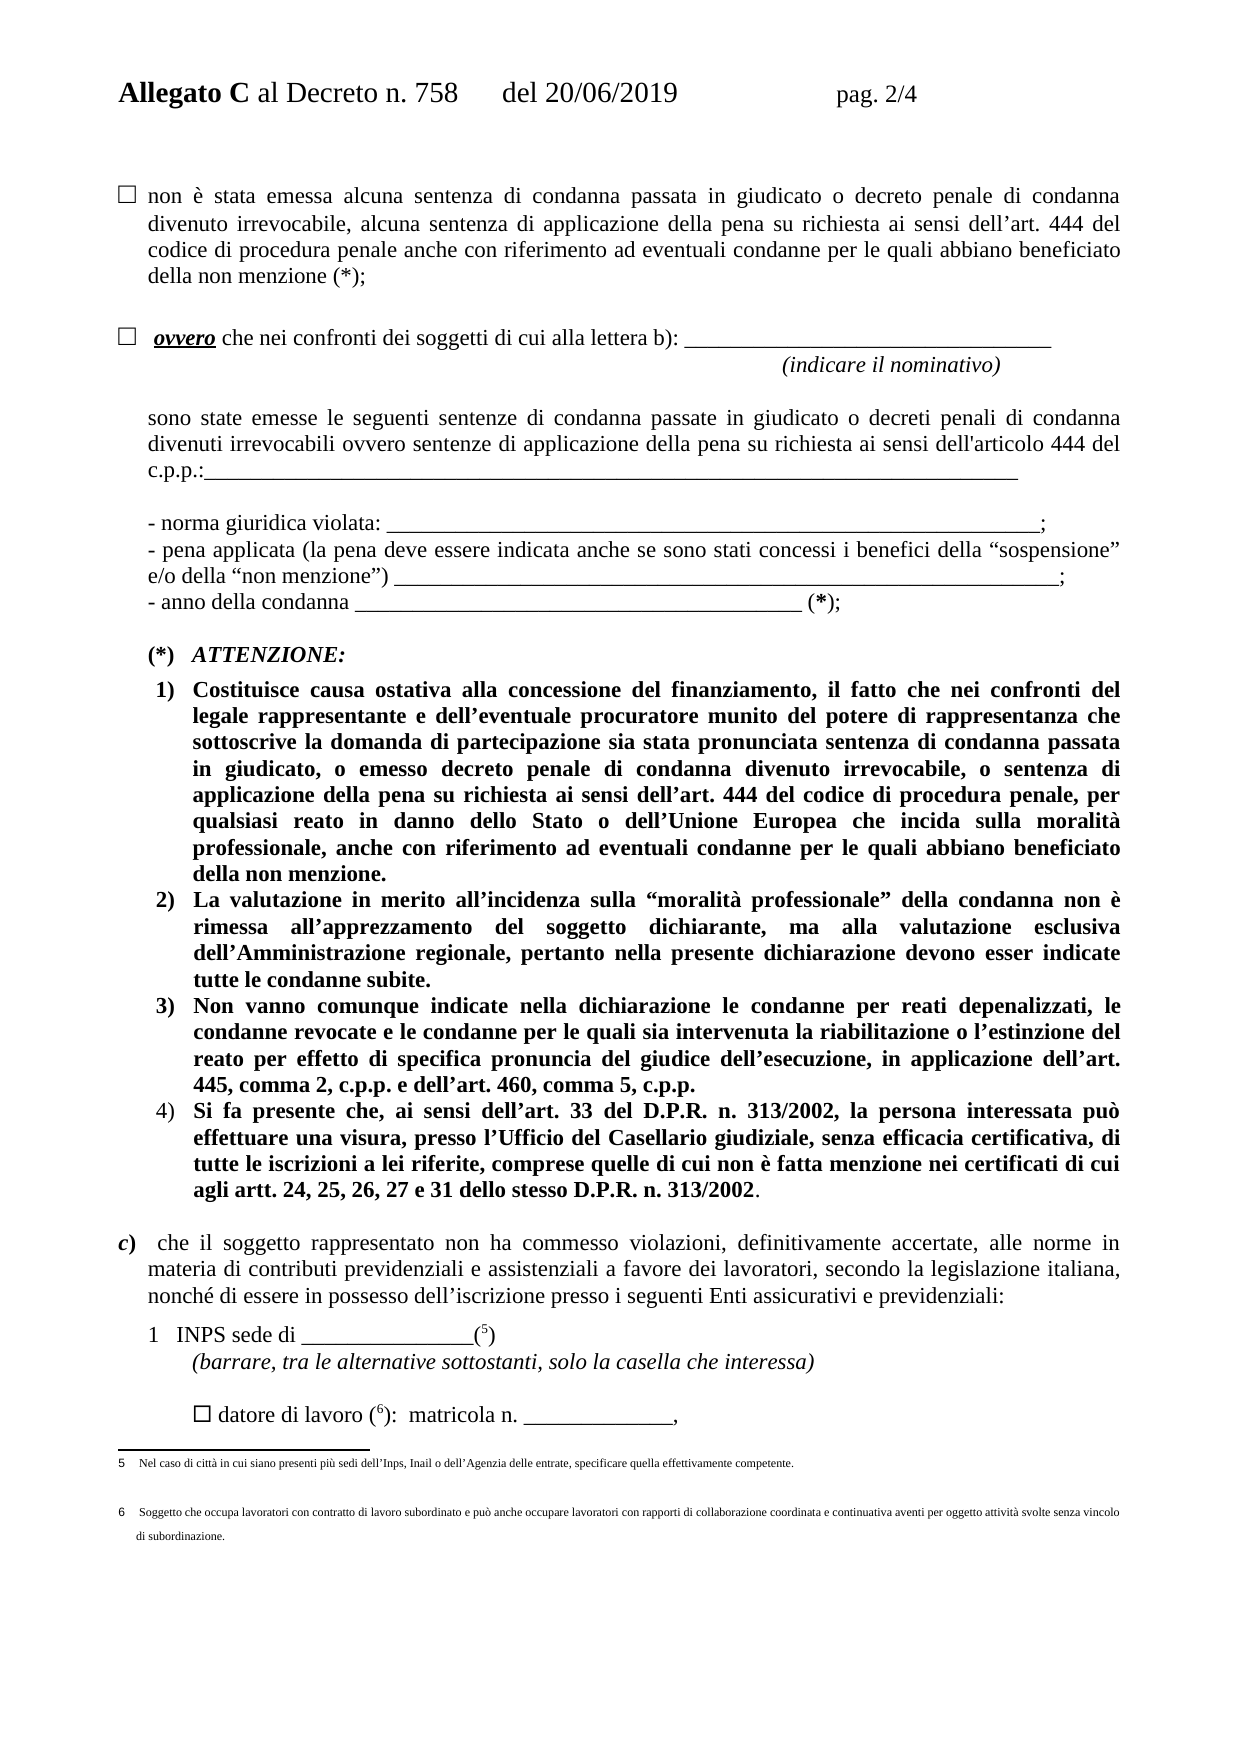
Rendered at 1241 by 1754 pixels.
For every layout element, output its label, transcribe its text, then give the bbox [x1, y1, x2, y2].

text □ ovvero che nei confronti dei soggetti di cui alla lettera b): ________________________________ (indicare il nominativo) [118, 318, 1122, 377]
text sono state emesse le seguenti sentenze di condanna passate in giudicato o decreti penali di condanna divenuti irrevocabili ovvero sentenze di applicazione della pena su richiesta ai sensi dell'articolo 444 del c.p.p.:_______________________________________________________________________ [148, 404, 1122, 483]
list Costituisce causa ostativa alla concessione del finanziamento, il fatto che nei confronti del legale rappresentante e dell’eventuale procuratore munito del potere di rappresentanza che sottoscrive la domanda di partecipazione sia stata pronunciata sentenza di condanna passata in giudicato, o emesso decreto penale di condanna divenuto irrevocabile, o sentenza di applicazione della pena su richiesta ai sensi dell’art. 444 del codice di procedura penale, per qualsiasi reato in danno dello Stato o dell’Unione Europea che incida sulla moralità professionale, anche con riferimento ad eventuali condanne per le quali abbiano beneficiato della non menzione. [155, 676, 1122, 887]
text - norma giuridica violata: _________________________________________________________; [148, 509, 1122, 536]
text (barrare, tra le alternative sottostanti, solo la casella che interessa) [118, 1348, 1122, 1375]
text - anno della condanna _______________________________________ (*); [118, 588, 1122, 615]
text datore di lavoro (): matricola n. _____________, [118, 1401, 1122, 1428]
text (*) ATTENZIONE: [118, 641, 1122, 667]
text □ non è stata emessa alcuna sentenza di condanna passata in giudicato o decreto penale di condanna divenuto irrevocabile, alcuna sentenza di applicazione della pena su richiesta ai sensi dell’art. 444 del codice di procedura penale anche con riferimento ad eventuali condanne per le quali abbiano beneficiato della non menzione (*); [118, 176, 1122, 289]
text 1 INPS sede di _______________() [118, 1321, 1122, 1348]
text c) che il soggetto rappresentato non ha commesso violazioni, definitivamente accertate, alle norme in materia di contributi previdenziali e assistenziali a favore dei lavoratori, secondo la legislazione italiana, nonché di essere in possesso dell’iscrizione presso i seguenti Enti assicurativi e previdenziali: [118, 1229, 1122, 1308]
list Si fa presente che, ai sensi dell’art. 33 del D.P.R. n. 313/2002, la persona interessata può effettuare una visura, presso l’Ufficio del Casellario giudiziale, senza efficacia certificativa, di tutte le iscrizioni a lei riferite, comprese quelle di cui non è fatta menzione nei certificati di cui agli artt. 24, 25, 26, 27 e 31 dello stesso D.P.R. n. 313/2002. [156, 1097, 1122, 1203]
list Non vanno comunque indicate nella dichiarazione le condanne per reati depenalizzati, le condanne revocate e le condanne per le quali sia intervenuta la riabilitazione o l’estinzione del reato per effetto di specifica pronuncia del giudice dell’esecuzione, in applicazione dell’art. 445, comma 2, c.p.p. e dell’art. 460, comma 5, c.p.p. [156, 992, 1122, 1097]
text - pena applicata (la pena deve essere indicata anche se sono stati concessi i benefici della “sospensione” e/o della “non menzione”) __________________________________________________________; [148, 536, 1122, 588]
list La valutazione in merito all’incidenza sulla “moralità professionale” della condanna non è rimessa all’apprezzamento del soggetto dichiarante, ma alla valutazione esclusiva dell’Amministrazione regionale, pertanto nella presente dichiarazione devono esser indicate tutte le condanne subite. [156, 887, 1122, 992]
